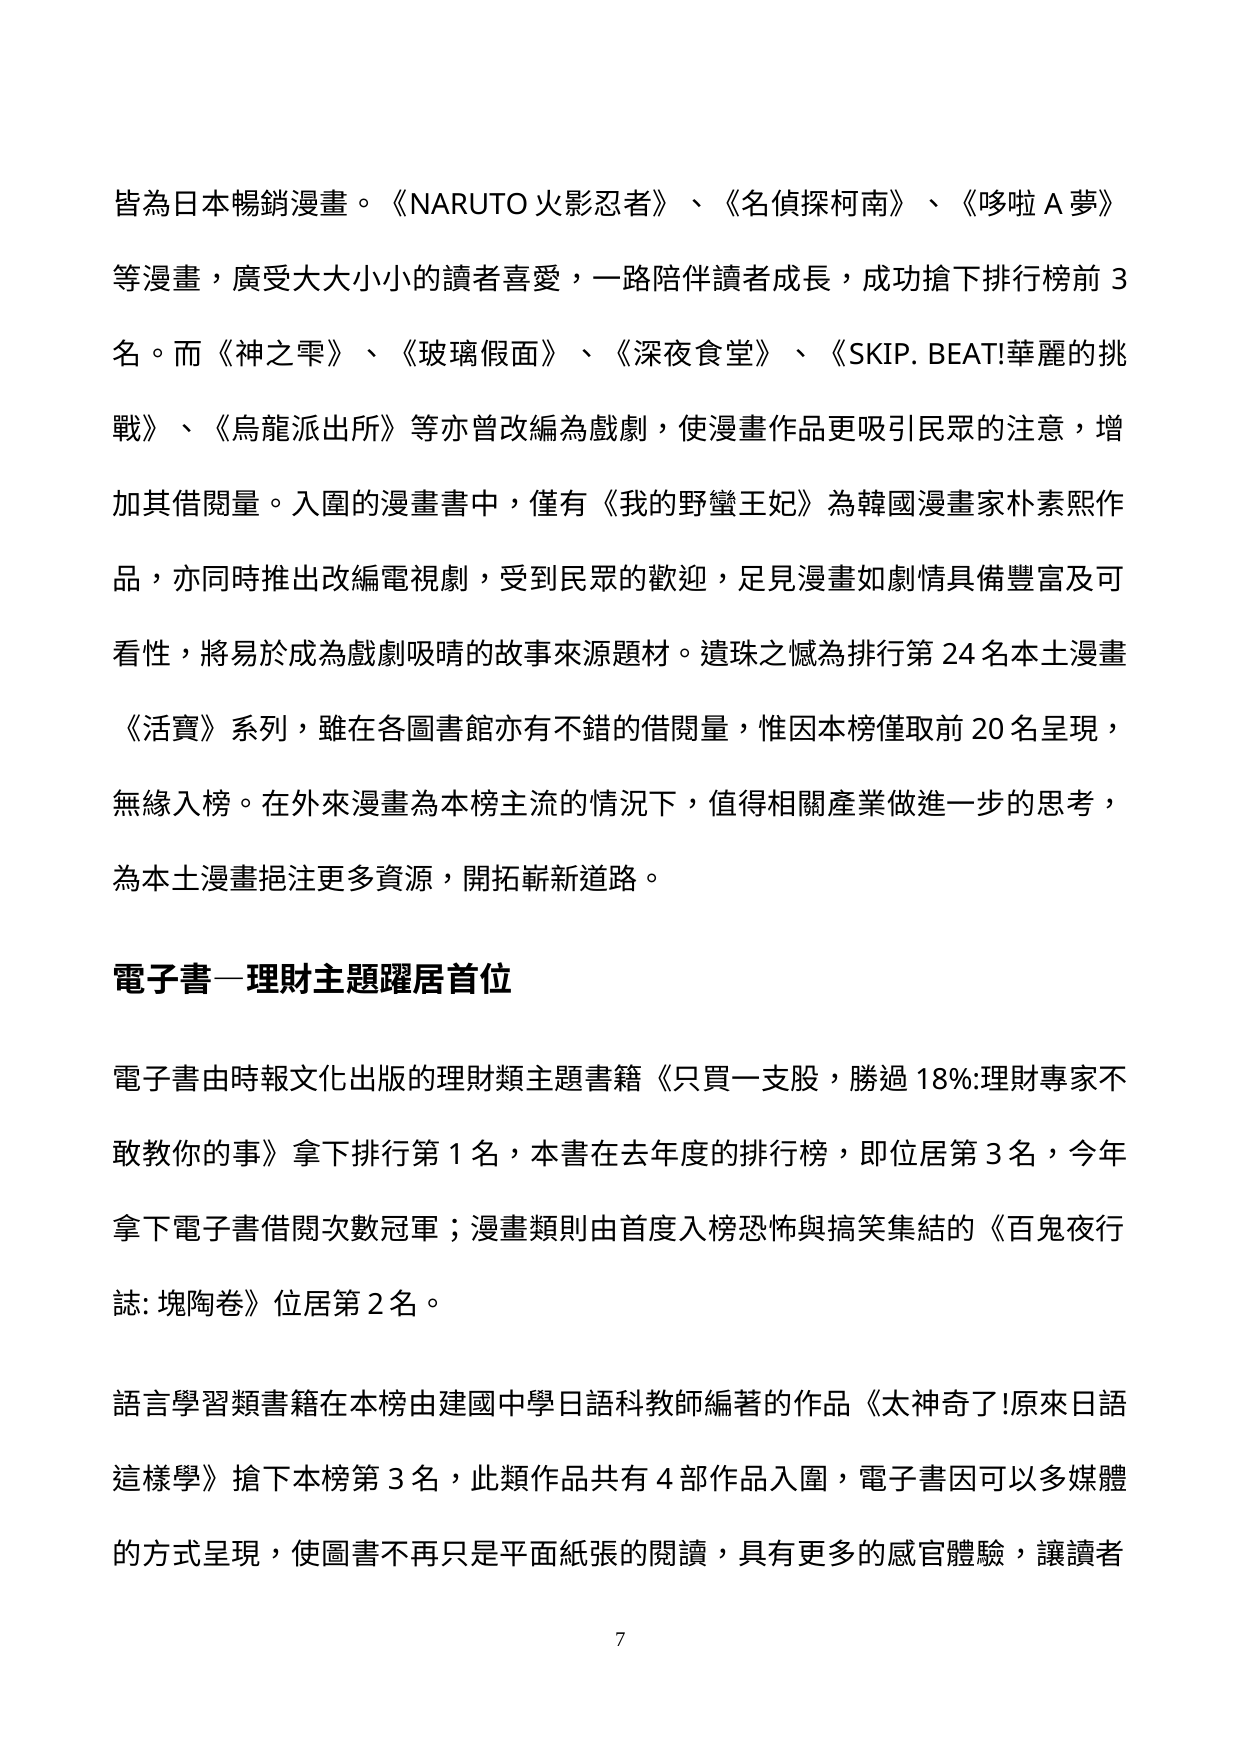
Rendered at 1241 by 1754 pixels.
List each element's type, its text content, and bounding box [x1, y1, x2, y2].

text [112, 164, 1128, 914]
text 電子書由時報文化出版的理財類主題書籍《只買一支股，勝過18%:理財專家不敢教你的事》拿下排行第1名，本書在去年度的排行榜，即位居第3名，今年拿下電子書借閱次數冠軍；漫畫類則由首度入榜恐怖與搞笑集結的《百鬼夜行誌: 塊陶卷》位居第2名。 [112, 1039, 1128, 1339]
text 電子書—理財主題躍居首位 [112, 939, 1128, 1014]
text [112, 1364, 1128, 1589]
